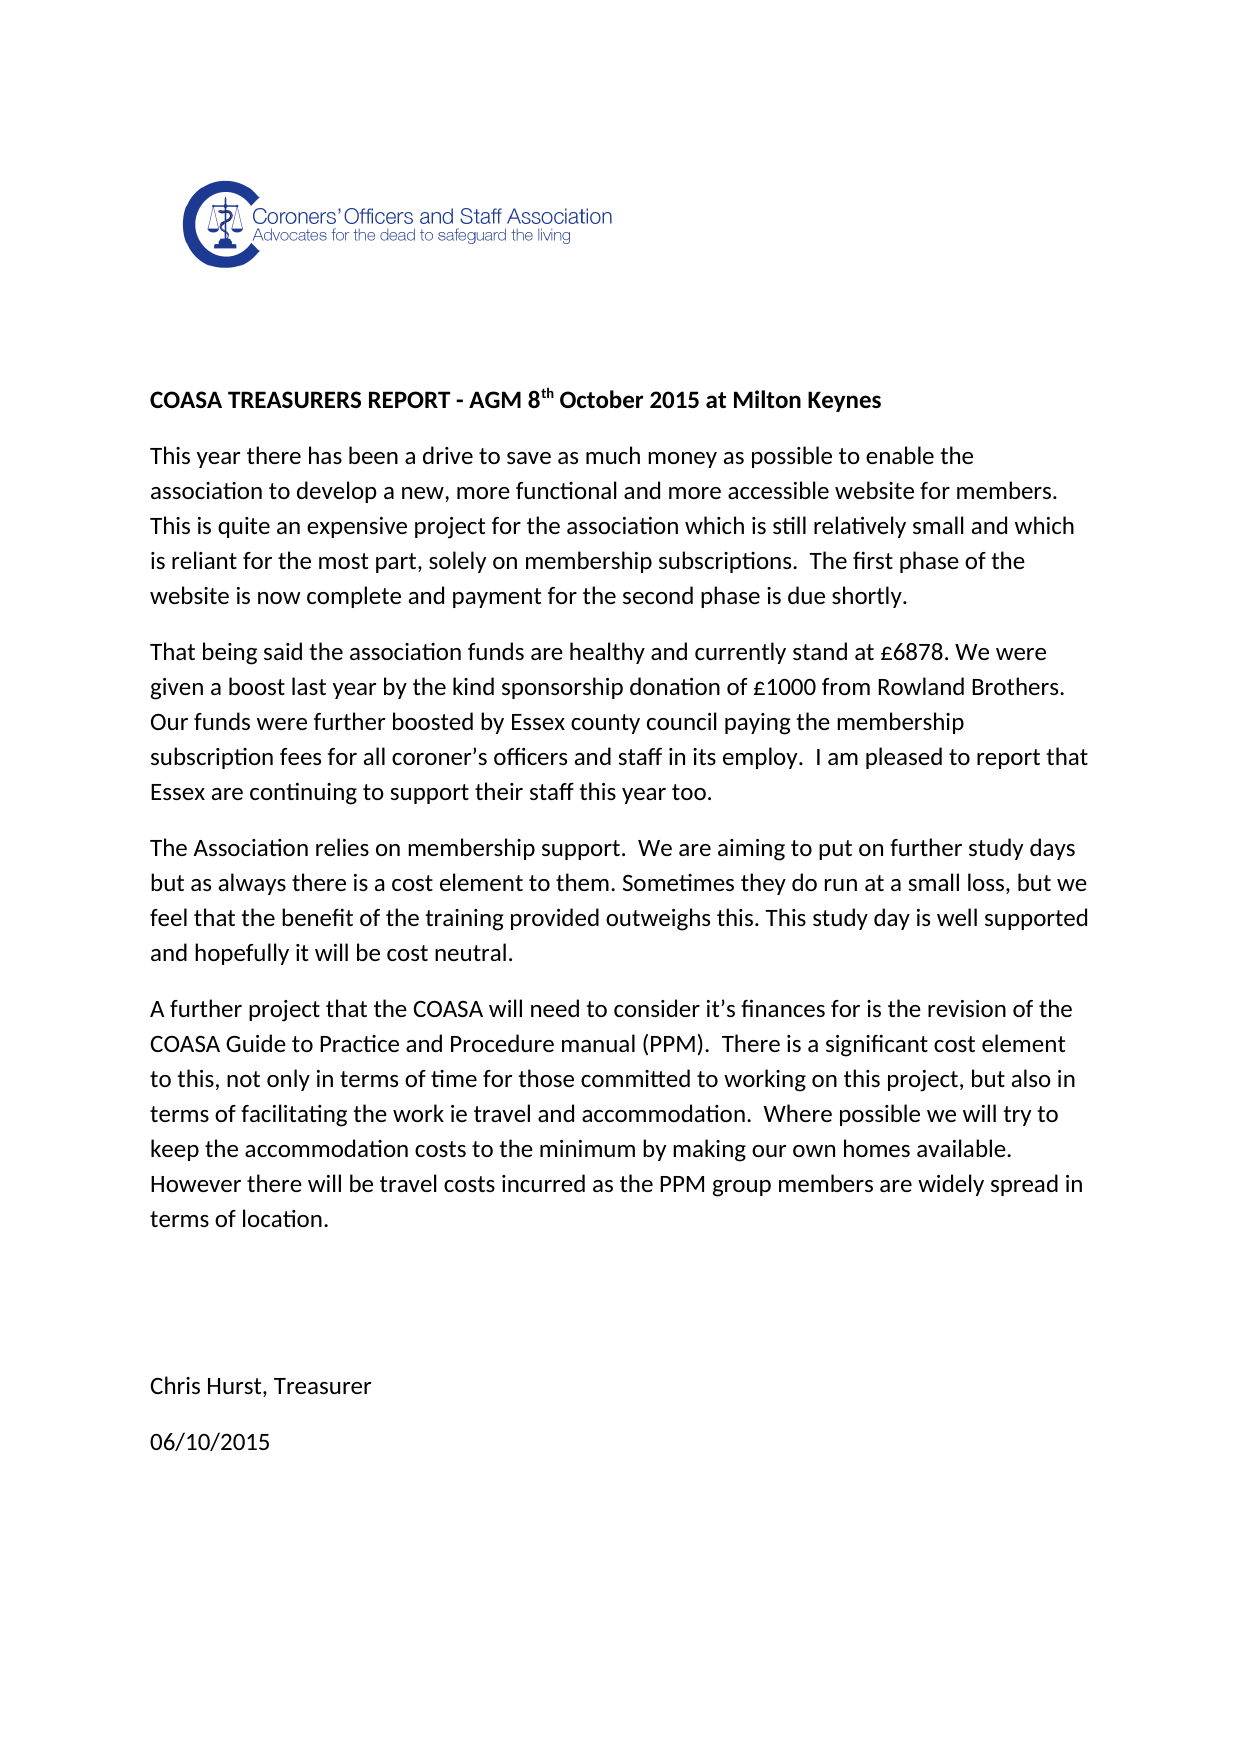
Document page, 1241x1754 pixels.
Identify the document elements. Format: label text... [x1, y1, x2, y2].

text That being said the association funds are healthy and currently stand at £6878. We were given a boost last year by the kind sponsorship donation of £1000 from Rowland Brothers. Our funds were further boosted by Essex county council paying the membership subscription fees for all coroner’s officers and staff in its employ. I am pleased to report that Essex are continuing to support their staff this year too. [150, 636, 1090, 807]
picture [150, 150, 653, 304]
text A further project that the COASA will need to consider it’s finances for is the revision of the COASA Guide to Practice and Procedure manual (PPM). There is a significant cost element to this, not only in terms of time for those committed to working on this project, but also in terms of facilitating the work ie travel and accommodation. Where possible we will try to keep the accommodation costs to the minimum by making our own homes available. However there will be travel costs incurred as the PPM group members are widely spread in terms of location. [150, 993, 1090, 1233]
text 06/10/2015 [150, 1426, 1090, 1457]
text Chris Hurst, Treasurer [150, 1370, 1090, 1401]
text The Association relies on membership support. We are aiming to put on further study days but as always there is a cost element to them. Sometimes they do run at a small loss, but we feel that the benefit of the training provided outweighs this. This study day is well supported and hopefully it will be cost neutral. [150, 832, 1090, 967]
text This year there has been a drive to save as much money as possible to enable the association to develop a new, more functional and more accessible website for members. This is quite an expensive project for the association which is still relatively small and which is reliant for the most part, solely on membership subscriptions. The first phase of the website is now complete and payment for the second phase is due shortly. [150, 440, 1090, 611]
text COASA TREASURERS REPORT - AGM 8th October 2015 at Milton Keynes [150, 384, 1090, 415]
